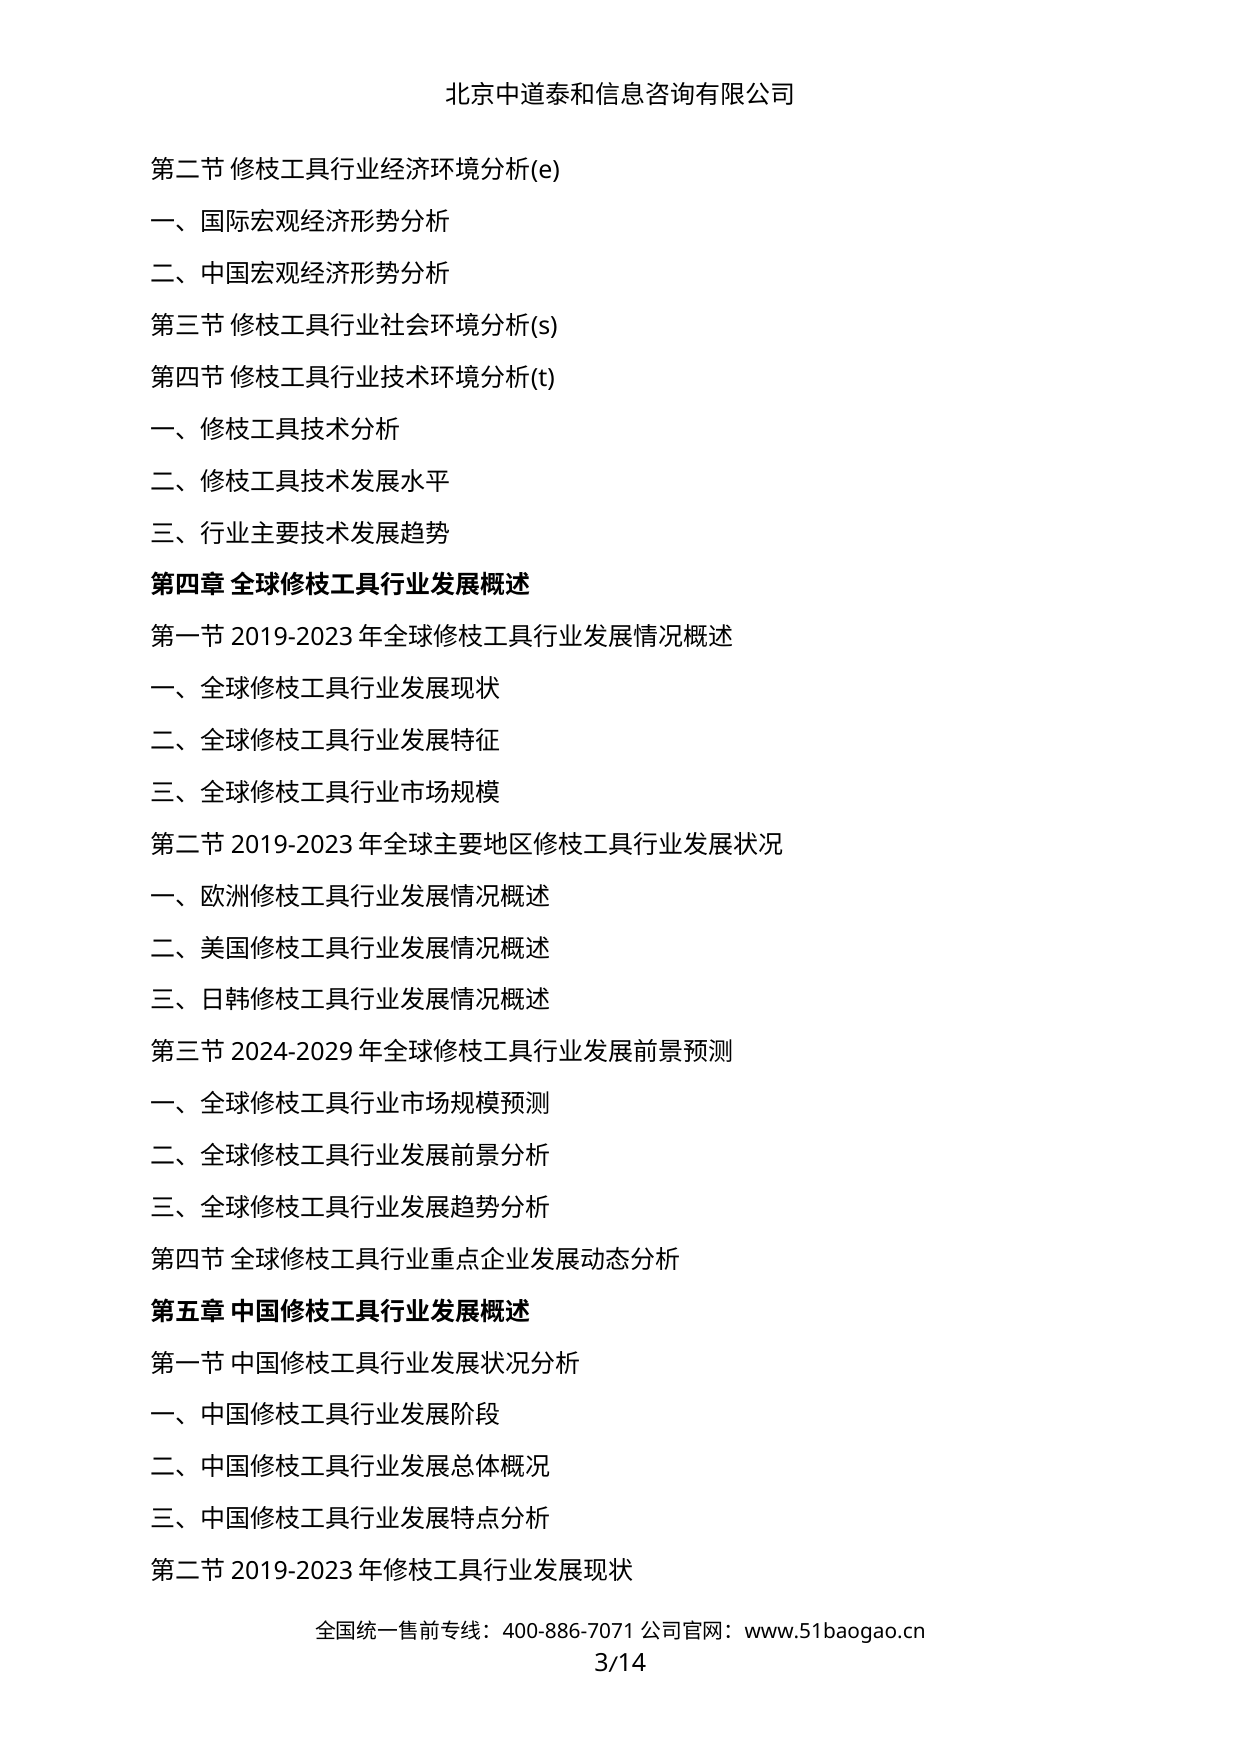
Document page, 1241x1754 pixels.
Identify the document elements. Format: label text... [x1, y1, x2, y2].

text 一、欧洲修枝工具行业发展情况概述 [150, 876, 1090, 912]
text 第二节 2019-2023年全球主要地区修枝工具行业发展状况 [150, 824, 1090, 861]
text 三、行业主要技术发展趋势 [150, 513, 1090, 549]
text 一、全球修枝工具行业发展现状 [150, 669, 1090, 705]
text 第一节 中国修枝工具行业发展状况分析 [150, 1343, 1090, 1379]
text 第二节 修枝工具行业经济环境分析(e) [150, 150, 1090, 186]
text 三、全球修枝工具行业市场规模 [150, 772, 1090, 809]
text 三、中国修枝工具行业发展特点分析 [150, 1499, 1090, 1535]
text 一、中国修枝工具行业发展阶段 [150, 1395, 1090, 1431]
text 第三节 2024-2029年全球修枝工具行业发展前景预测 [150, 1032, 1090, 1068]
text 三、日韩修枝工具行业发展情况概述 [150, 980, 1090, 1016]
text 第四节 修枝工具行业技术环境分析(t) [150, 357, 1090, 394]
text 第三节 修枝工具行业社会环境分析(s) [150, 306, 1090, 342]
text 二、全球修枝工具行业发展前景分析 [150, 1136, 1090, 1172]
text 第四章 全球修枝工具行业发展概述 [150, 565, 1090, 601]
text 第五章 中国修枝工具行业发展概述 [150, 1291, 1090, 1327]
text 第四节 全球修枝工具行业重点企业发展动态分析 [150, 1239, 1090, 1276]
text 第二节 2019-2023年修枝工具行业发展现状 [150, 1551, 1090, 1587]
text 三、全球修枝工具行业发展趋势分析 [150, 1187, 1090, 1224]
text 二、美国修枝工具行业发展情况概述 [150, 928, 1090, 964]
text 二、全球修枝工具行业发展特征 [150, 721, 1090, 757]
text 第一节 2019-2023年全球修枝工具行业发展情况概述 [150, 617, 1090, 653]
text 二、中国宏观经济形势分析 [150, 254, 1090, 290]
text 一、修枝工具技术分析 [150, 409, 1090, 446]
text 一、国际宏观经济形势分析 [150, 202, 1090, 238]
text 二、中国修枝工具行业发展总体概况 [150, 1447, 1090, 1483]
text 一、全球修枝工具行业市场规模预测 [150, 1084, 1090, 1120]
text 二、修枝工具技术发展水平 [150, 461, 1090, 497]
